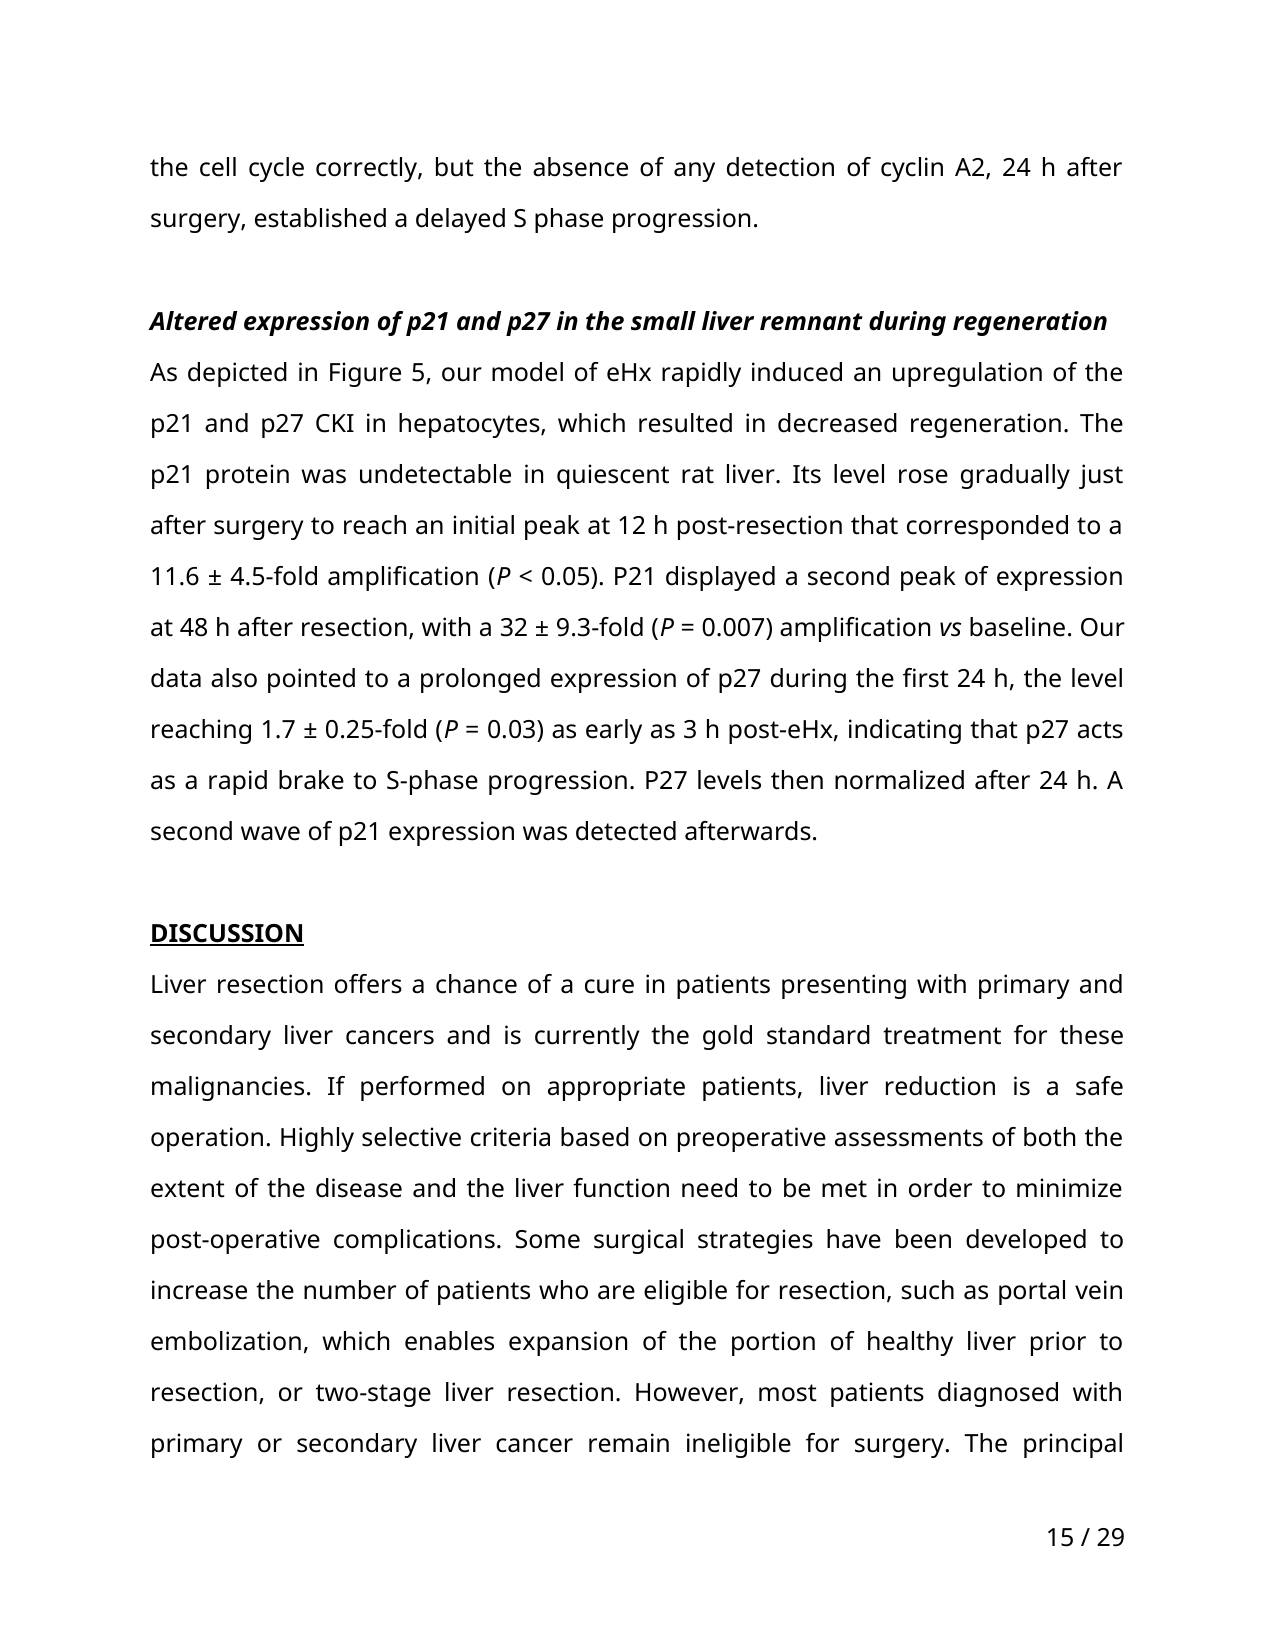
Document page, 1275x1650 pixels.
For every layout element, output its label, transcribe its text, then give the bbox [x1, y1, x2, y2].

text Altered expression of p21 and p27 in the small liver remnant during regeneration [150, 303, 1125, 337]
text DISCUSSION [150, 916, 1125, 950]
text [150, 967, 1125, 1460]
text As depicted in Figure 5, our model of eHx rapidly induced an upregulation of the p21 and p27 CKI in hepatocytes, which resulted in decreased regeneration. The p21 protein was undetectable in quiescent rat liver. Its level rose gradually just after surgery to reach an initial peak at 12 h post-resection that corresponded to a 11.6 ± 4.5-fold amplification (P < 0.05). P21 displayed a second peak of expression at 48 h after resection, with a 32 ± 9.3-fold (P = 0.007) amplification vs baseline. Our data also pointed to a prolonged expression of p27 during the first 24 h, the level reaching 1.7 ± 0.25-fold (P = 0.03) as early as 3 h post-eHx, indicating that p27 acts as a rapid brake to S-phase progression. P27 levels then normalized after 24 h. A second wave of p21 expression was detected afterwards. [150, 354, 1125, 848]
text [150, 150, 1125, 235]
